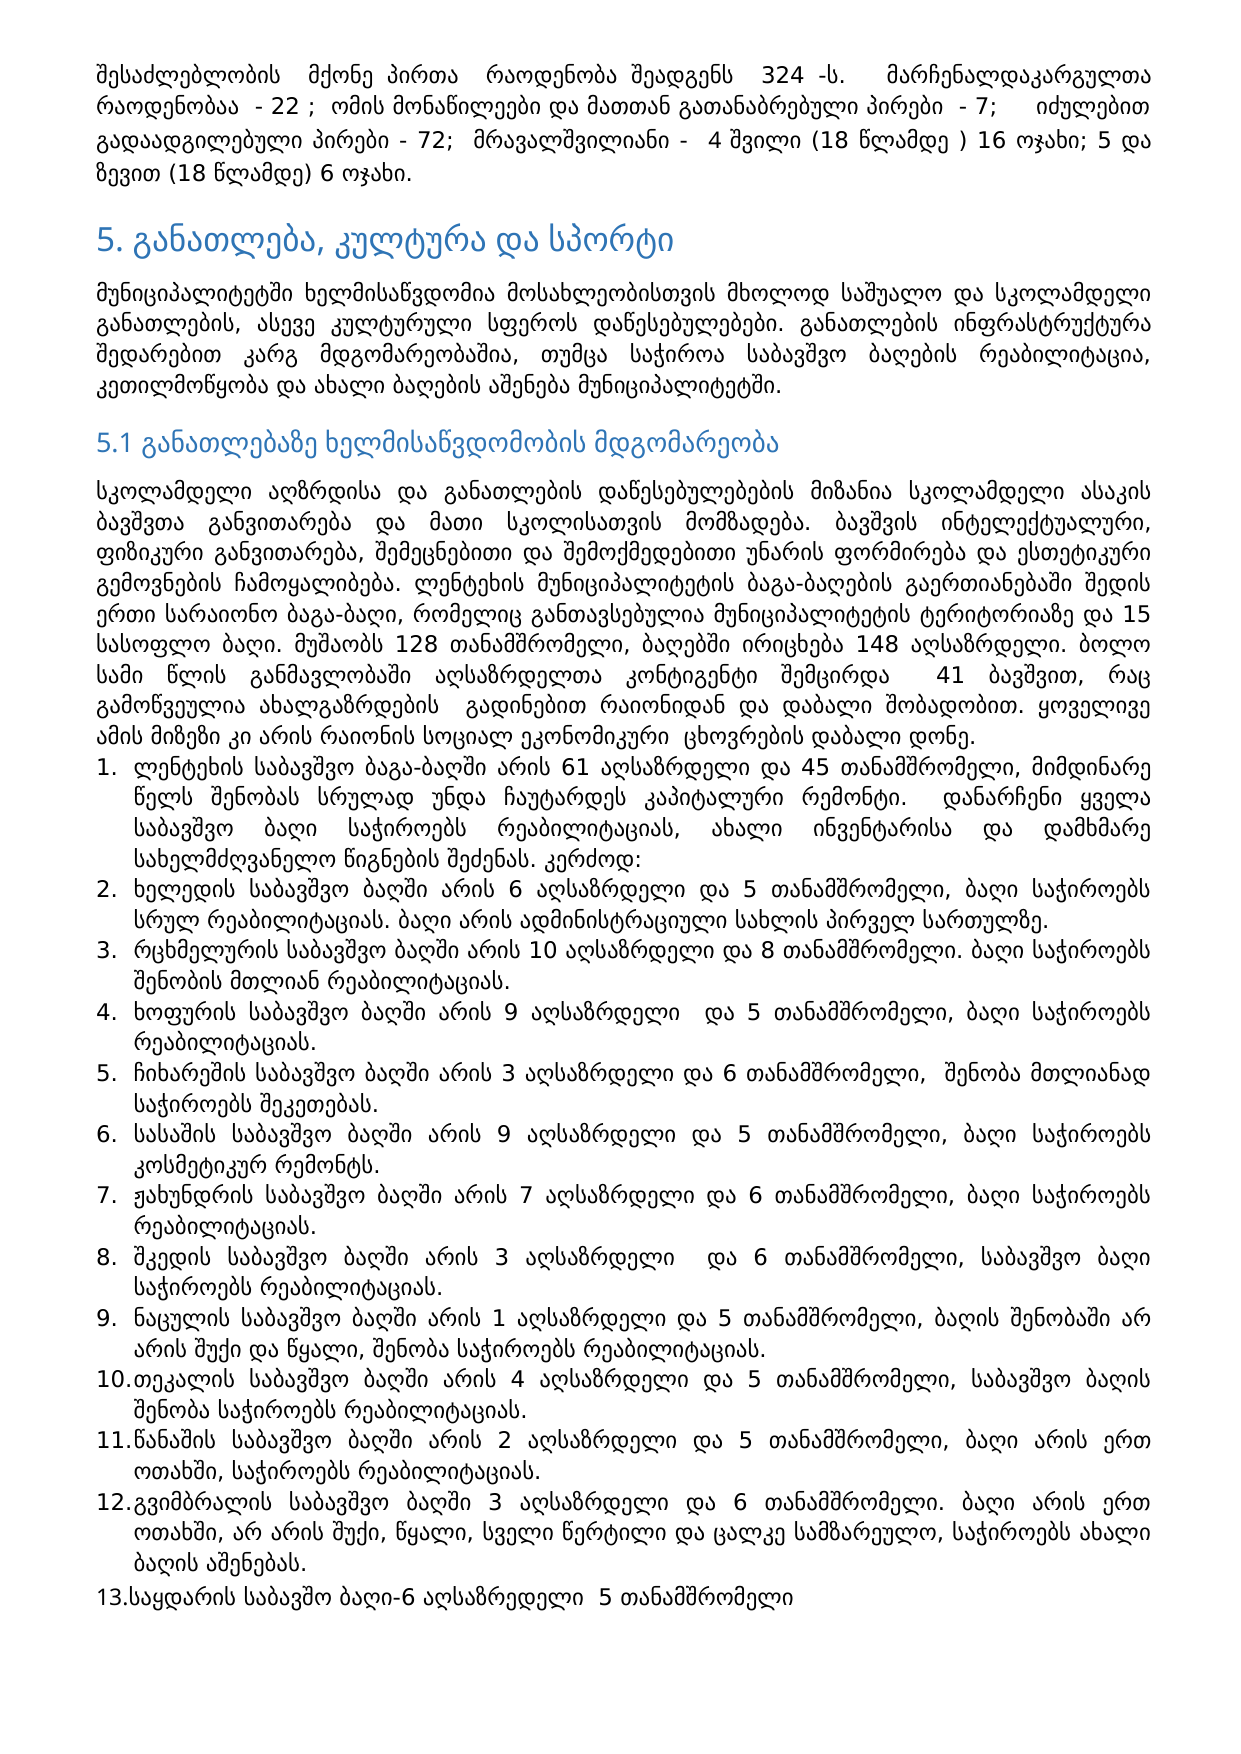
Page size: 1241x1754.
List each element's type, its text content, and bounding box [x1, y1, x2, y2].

subtitle 5. განათლება, კულტურა და სპორტი [96, 215, 1153, 261]
list ჩიხარეშის საბავშვო ბაღში არის 3 აღსაზრდელი და 6 თანამშრომელი, შენობა მთლიანად საჭიროებს შეკეთებას. [96, 1060, 1153, 1117]
list ნაცულის საბავშვო ბაღში არის 1 აღსაზრდელი და 5 თანამშრომელი, ბაღის შენობაში არ არის შუქი და წყალი, შენობა საჭიროებს რეაბილიტაციას. [96, 1305, 1153, 1362]
list ჟახუნდრის საბავშვო ბაღში არის 7 აღსაზრდელი და 6 თანამშრომელი, ბაღი საჭიროებს რეაბილიტაციას. [96, 1183, 1153, 1240]
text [96, 62, 1153, 186]
text სკოლამდელი აღზრდისა და განათლების დაწესებულებების მიზანია სკოლამდელი ასაკის ბავშვთა განვითარება და მათი სკოლისათვის მომზადება. ბავშვის ინტელექტუალური, ფიზიკური განვითარება, შემეცნებითი და შემოქმედებითი უნარის ფორმირება და ესთეტიკური გემოვნების ჩამოყალიბება. ლენტეხის მუნიციპალიტეტის ბაგა-ბაღების გაერთიანებაში შედის ერთი სარაიონო ბაგა-ბაღი, რომელიც განთავსებულია მუნიციპალიტეტის ტერიტორიაზე და 15 სასოფლო ბაღი. მუშაობს 128 თანამშრომელი, ბაღებში ირიცხება 148 აღსაზრდელი. ბოლო სამი წლის განმავლობაში აღსაზრდელთა კონტიგენტი შემცირდა 41 ბავშვით, რაც გამოწვეულია ახალგაზრდების გადინებით რაიონიდან და დაბალი შობადობით. ყოველივე ამის მიზეზი კი არის რაიონის სოციალ ეკონომიკური ცხოვრების დაბალი დონე. [96, 478, 1153, 750]
list შკედის საბავშვო ბაღში არის 3 აღსაზრდელი და 6 თანამშრომელი, საბავშვო ბაღი საჭიროებს რეაბილიტაციას. [96, 1244, 1153, 1301]
subtitle 5.1 განათლებაზე ხელმისაწვდომობის მდგომარეობა [96, 423, 1153, 460]
list წანაშის საბავშვო ბაღში არის 2 აღსაზრდელი და 5 თანამშრომელი, ბაღი არის ერთ ოთახში, საჭიროებს რეაბილიტაციას. [96, 1428, 1153, 1485]
text 13.საყდარის საბავშო ბაღი-6 აღსაზრედელი 5 თანამშრომელი [96, 1581, 1153, 1612]
list ხოფურის საბავშვო ბაღში არის 9 აღსაზრდელი და 5 თანამშრომელი, ბაღი საჭიროებს რეაბილიტაციას. [96, 999, 1153, 1056]
list ხელედის საბავშვო ბაღში არის 6 აღსაზრდელი და 5 თანამშრომელი, ბაღი საჭიროებს სრულ რეაბილიტაციას. ბაღი არის ადმინისტრაციული სახლის პირველ სართულზე. [96, 876, 1153, 934]
list სასაშის საბავშვო ბაღში არის 9 აღსაზრდელი და 5 თანამშრომელი, ბაღი საჭიროებს კოსმეტიკურ რემონტს. [96, 1121, 1153, 1179]
text მუნიციპალიტეტში ხელმისაწვდომია მოსახლეობისთვის მხოლოდ საშუალო და სკოლამდელი განათლების, ასევე კულტურული სფეროს დაწესებულებები. განათლების ინფრასტრუქტურა შედარებით კარგ მდგომარეობაშია, თუმცა საჭიროა საბავშვო ბაღების რეაბილიტაცია, კეთილმოწყობა და ახალი ბაღების აშენება მუნიციპალიტეტში. [96, 280, 1153, 398]
list თეკალის საბავშვო ბაღში არის 4 აღსაზრდელი და 5 თანამშრომელი, საბავშვო ბაღის შენობა საჭიროებს რეაბილიტაციას. [96, 1366, 1153, 1424]
list ლენტეხის საბავშვო ბაგა-ბაღში არის 61 აღსაზრდელი და 45 თანამშრომელი, მიმდინარე წელს შენობას სრულად უნდა ჩაუტარდეს კაპიტალური რემონტი. დანარჩენი ყველა საბავშვო ბაღი საჭიროებს რეაბილიტაციას, ახალი ინვენტარისა და დამხმარე სახელმძღვანელო წიგნების შეძენას. კერძოდ: [96, 754, 1153, 872]
list გვიმბრალის საბავშვო ბაღში 3 აღსაზრდელი და 6 თანამშრომელი. ბაღი არის ერთ ოთახში, არ არის შუქი, წყალი, სველი წერტილი და ცალკე სამზარეულო, საჭიროებს ახალი ბაღის აშენებას. [96, 1489, 1153, 1577]
list რცხმელურის საბავშვო ბაღში არის 10 აღსაზრდელი და 8 თანამშრომელი. ბაღი საჭიროებს შენობის მთლიან რეაბილიტაციას. [96, 938, 1153, 995]
